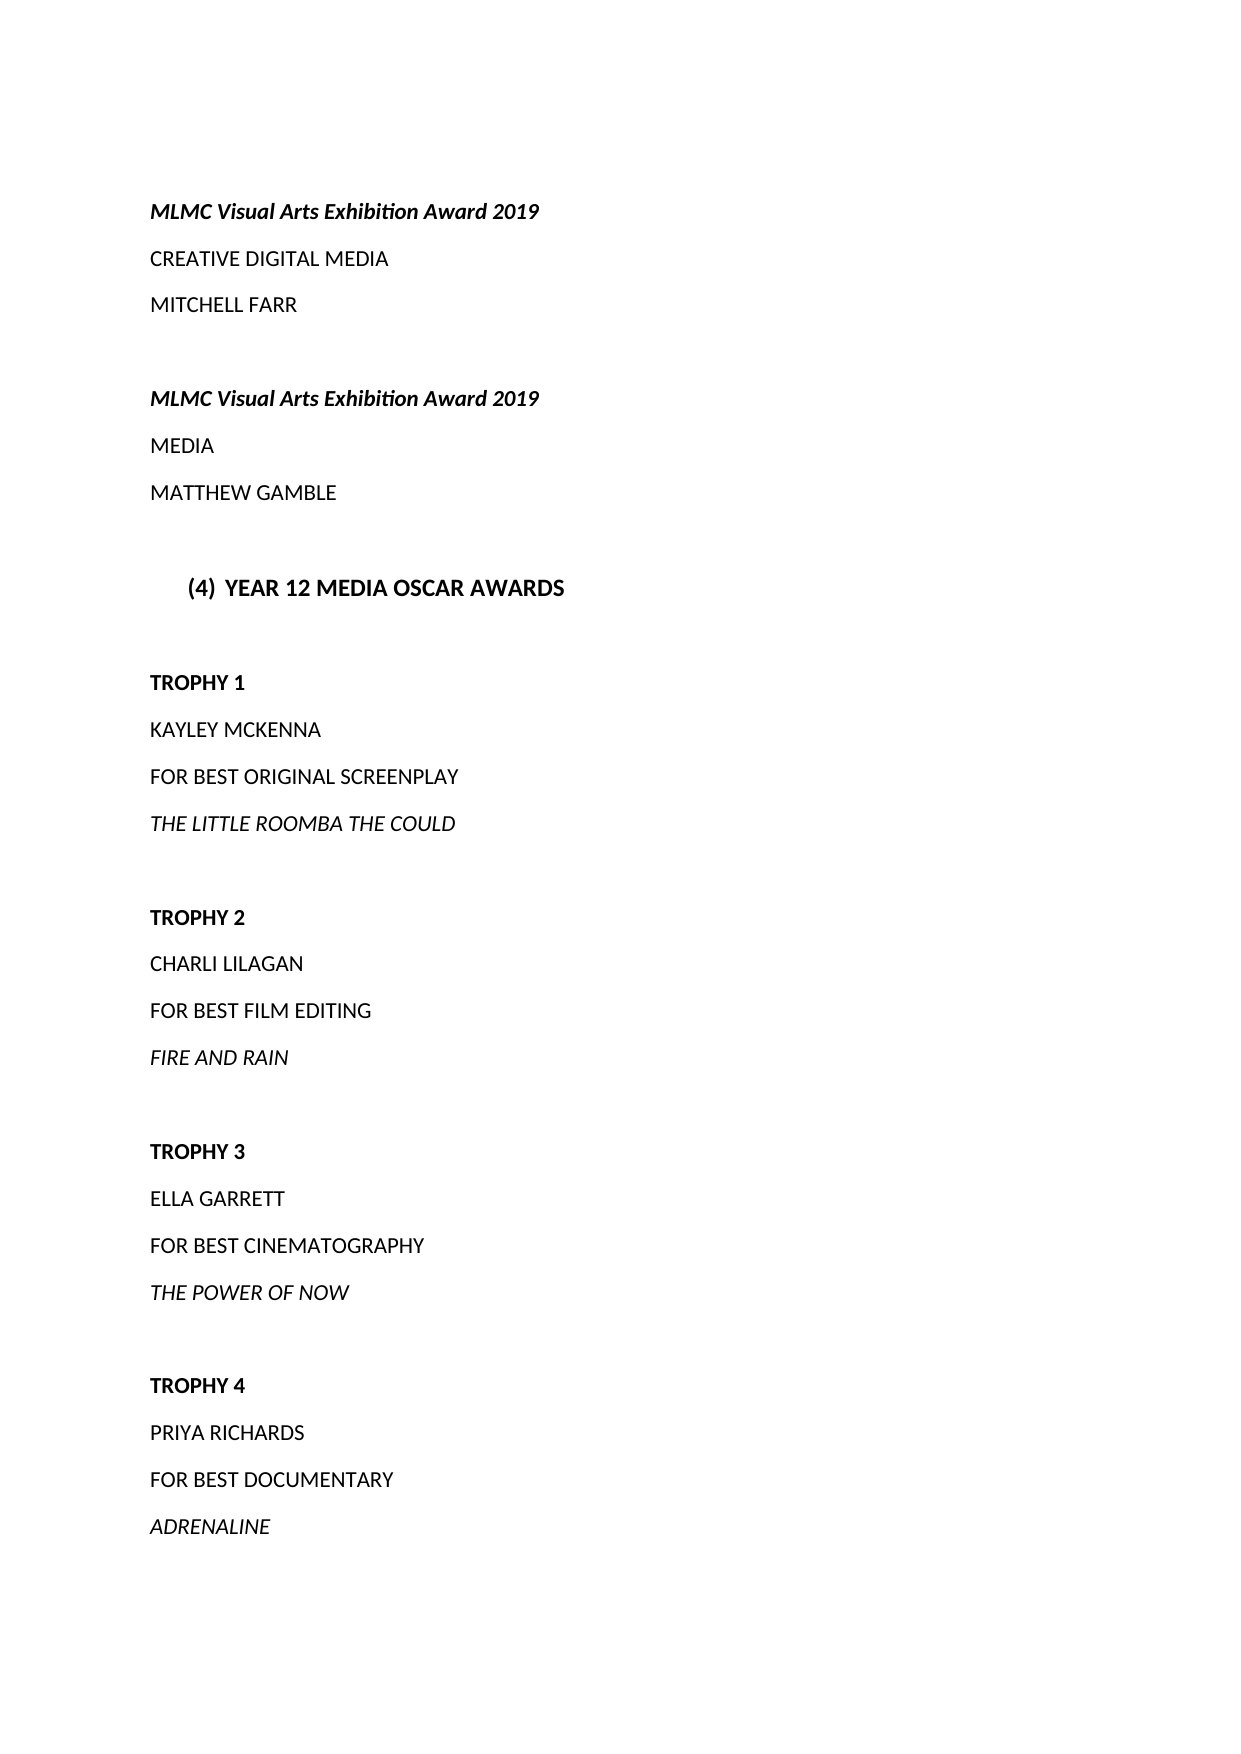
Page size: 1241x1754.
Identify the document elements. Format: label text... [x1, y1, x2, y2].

text KAYLEY MCKENNA [150, 715, 1090, 743]
text PRIYA RICHARDS [150, 1418, 1090, 1446]
text MATTHEW GAMBLE [150, 478, 1090, 506]
text CHARLI LILAGAN [150, 949, 1090, 978]
text CREATIVE DIGITAL MEDIA [150, 244, 1090, 272]
text MLMC Visual Arts Exhibition Award 2019 [150, 197, 1090, 225]
text TROPHY 3 [150, 1137, 1090, 1165]
text ADRENALINE [150, 1512, 1090, 1540]
list YEAR 12 MEDIA OSCAR AWARDS [187, 572, 1090, 602]
text TROPHY 2 [150, 903, 1090, 931]
text TROPHY 1 [150, 668, 1090, 696]
text FOR BEST CINEMATOGRAPHY [150, 1231, 1090, 1259]
text TROPHY 4 [150, 1371, 1090, 1399]
text MITCHELL FARR [150, 291, 1090, 319]
text THE POWER OF NOW [150, 1278, 1090, 1306]
text THE LITTLE ROOMBA THE COULD [150, 809, 1090, 837]
text ELLA GARRETT [150, 1184, 1090, 1212]
text FOR BEST DOCUMENTARY [150, 1465, 1090, 1493]
text MLMC Visual Arts Exhibition Award 2019 [150, 384, 1090, 412]
text FIRE AND RAIN [150, 1043, 1090, 1071]
text FOR BEST ORIGINAL SCREENPLAY [150, 762, 1090, 790]
text FOR BEST FILM EDITING [150, 996, 1090, 1024]
text MEDIA [150, 431, 1090, 459]
